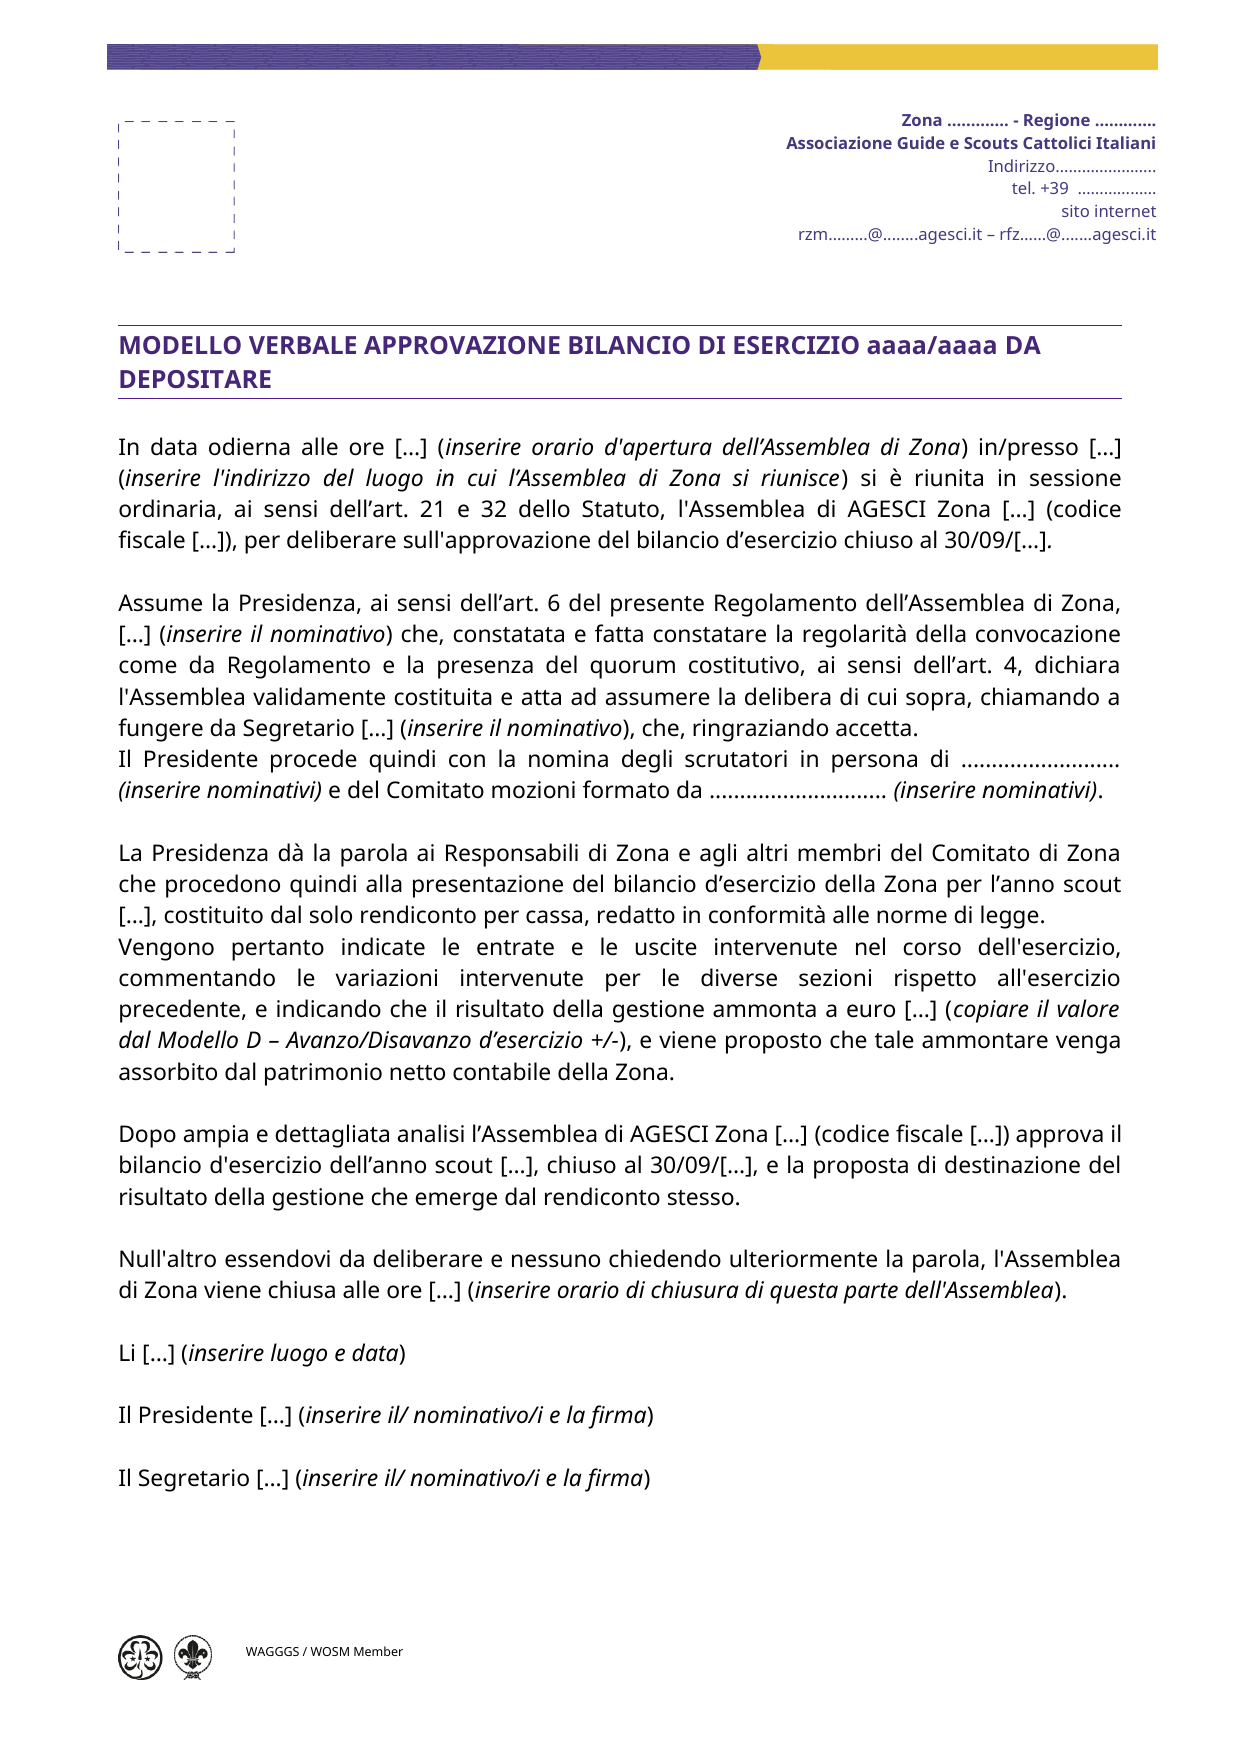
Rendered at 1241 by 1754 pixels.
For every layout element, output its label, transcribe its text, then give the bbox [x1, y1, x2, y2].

text Li […] (inserire luogo e data) [118, 1337, 1122, 1368]
text In data odierna alle ore […] (inserire orario d'apertura dell’Assemblea di Zona) in/presso […] (inserire l'indirizzo del luogo in cui l’Assemblea di Zona si riunisce) si è riunita in sessione ordinaria, ai sensi dell’art. 21 e 32 dello Statuto, l'Assemblea di AGESCI Zona […] (codice fiscale […]), per deliberare sull'approvazione del bilancio d’esercizio chiuso al 30/09/[…]. [118, 431, 1122, 556]
text Vengono pertanto indicate le entrate e le uscite intervenute nel corso dell'esercizio, commentando le variazioni intervenute per le diverse sezioni rispetto all'esercizio precedente, e indicando che il risultato della gestione ammonta a euro […] (copiare il valore dal Modello D – Avanzo/Disavanzo d’esercizio +/-), e viene proposto che tale ammontare venga assorbito dal patrimonio netto contabile della Zona. [118, 931, 1122, 1087]
text Dopo ampia e dettagliata analisi l’Assemblea di AGESCI Zona […] (codice fiscale […]) approva il bilancio d'esercizio dell’anno scout […], chiuso al 30/09/[…], e la proposta di destinazione del risultato della gestione che emerge dal rendiconto stesso. [118, 1118, 1122, 1212]
subtitle MODELLO VERBALE APPROVAZIONE BILANCIO DI ESERCIZIO aaaa/aaaa DA DEPOSITARE [118, 326, 1122, 398]
picture [118, 1635, 212, 1680]
text Il Presidente procede quindi con la nomina degli scrutatori in persona di .......................... (inserire nominativi) e del Comitato mozioni formato da ............................. (inserire nominativi). [118, 743, 1122, 806]
picture [118, 121, 235, 253]
picture [107, 44, 1158, 70]
text Il Segretario […] (inserire il/ nominativo/i e la firma) [118, 1462, 1122, 1493]
text Il Presidente […] (inserire il/ nominativo/i e la firma) [118, 1399, 1122, 1431]
text Assume la Presidenza, ai sensi dell’art. 6 del presente Regolamento dell’Assemblea di Zona, […] (inserire il nominativo) che, constatata e fatta constatare la regolarità della convocazione come da Regolamento e la presenza del quorum costitutivo, ai sensi dell’art. 4, dichiara l'Assemblea validamente costituita e atta ad assumere la delibera di cui sopra, chiamando a fungere da Segretario […] (inserire il nominativo), che, ringraziando accetta. [118, 587, 1122, 743]
text Null'altro essendovi da deliberare e nessuno chiedendo ulteriormente la parola, l'Assemblea di Zona viene chiusa alle ore […] (inserire orario di chiusura di questa parte dell'Assemblea). [118, 1243, 1122, 1306]
text La Presidenza dà la parola ai Responsabili di Zona e agli altri membri del Comitato di Zona che procedono quindi alla presentazione del bilancio d’esercizio della Zona per l’anno scout […], costituito dal solo rendiconto per cassa, redatto in conformità alle norme di legge. [118, 837, 1122, 931]
